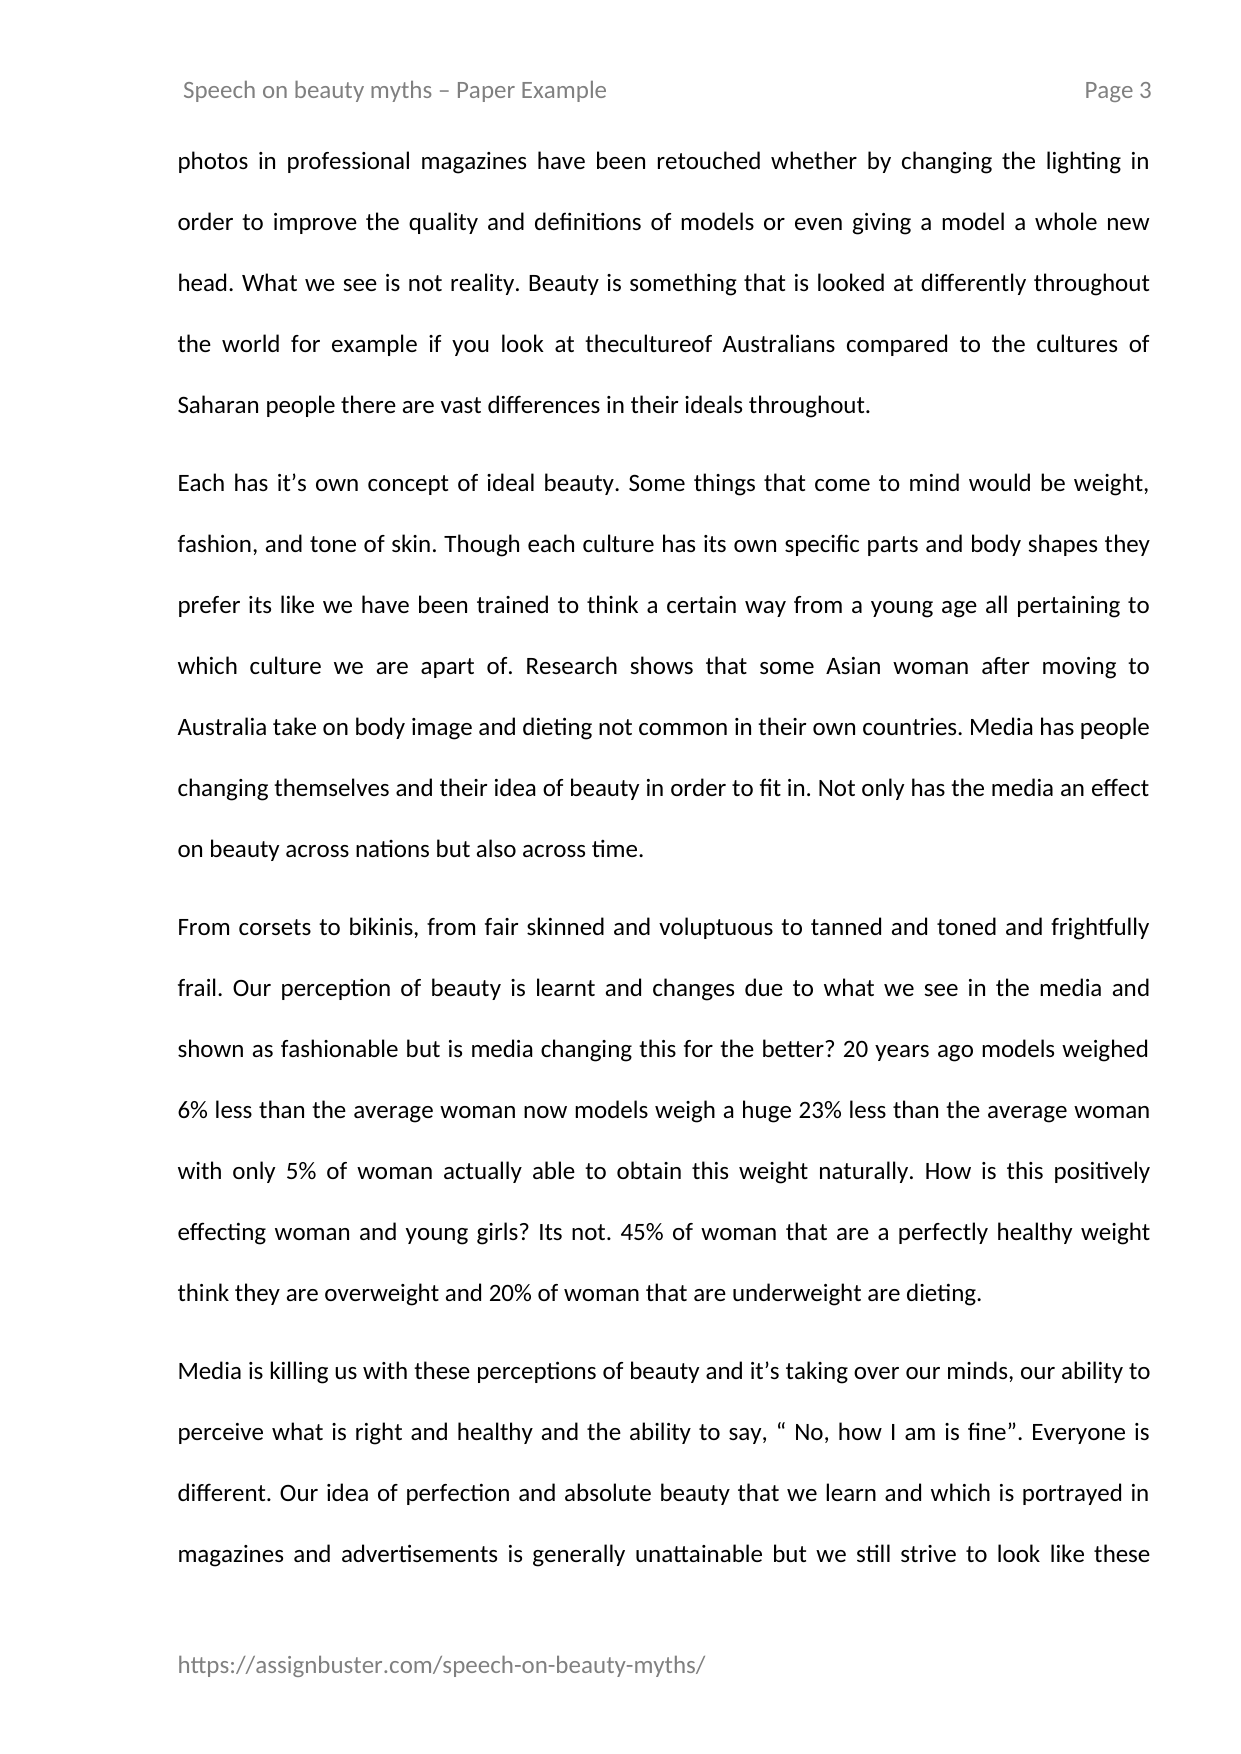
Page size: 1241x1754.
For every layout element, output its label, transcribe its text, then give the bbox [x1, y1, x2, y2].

text Each has it’s own concept of ideal beauty. Some things that come to mind would be weight, fashion, and tone of skin. Though each culture has its own specific parts and body shapes they prefer its like we have been trained to think a certain way from a young age all pertaining to which culture we are apart of. Research shows that some Asian woman after moving to Australia take on body image and dieting not common in their own countries. Media has people changing themselves and their idea of beauty in order to fit in. Not only has the media an effect on beauty across nations but also across time. [177, 467, 1152, 864]
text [177, 145, 1152, 420]
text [177, 1355, 1152, 1568]
text From corsets to bikinis, from fair skinned and voluptuous to tanned and toned and frightfully frail. Our perception of beauty is learnt and changes due to what we see in the media and shown as fashionable but is media changing this for the better? 20 years ago models weighed 6% less than the average woman now models weigh a huge 23% less than the average woman with only 5% of woman actually able to obtain this weight naturally. How is this positively effecting woman and young girls? Its not. 45% of woman that are a perfectly healthy weight think they are overweight and 20% of woman that are underweight are dieting. [177, 911, 1152, 1308]
